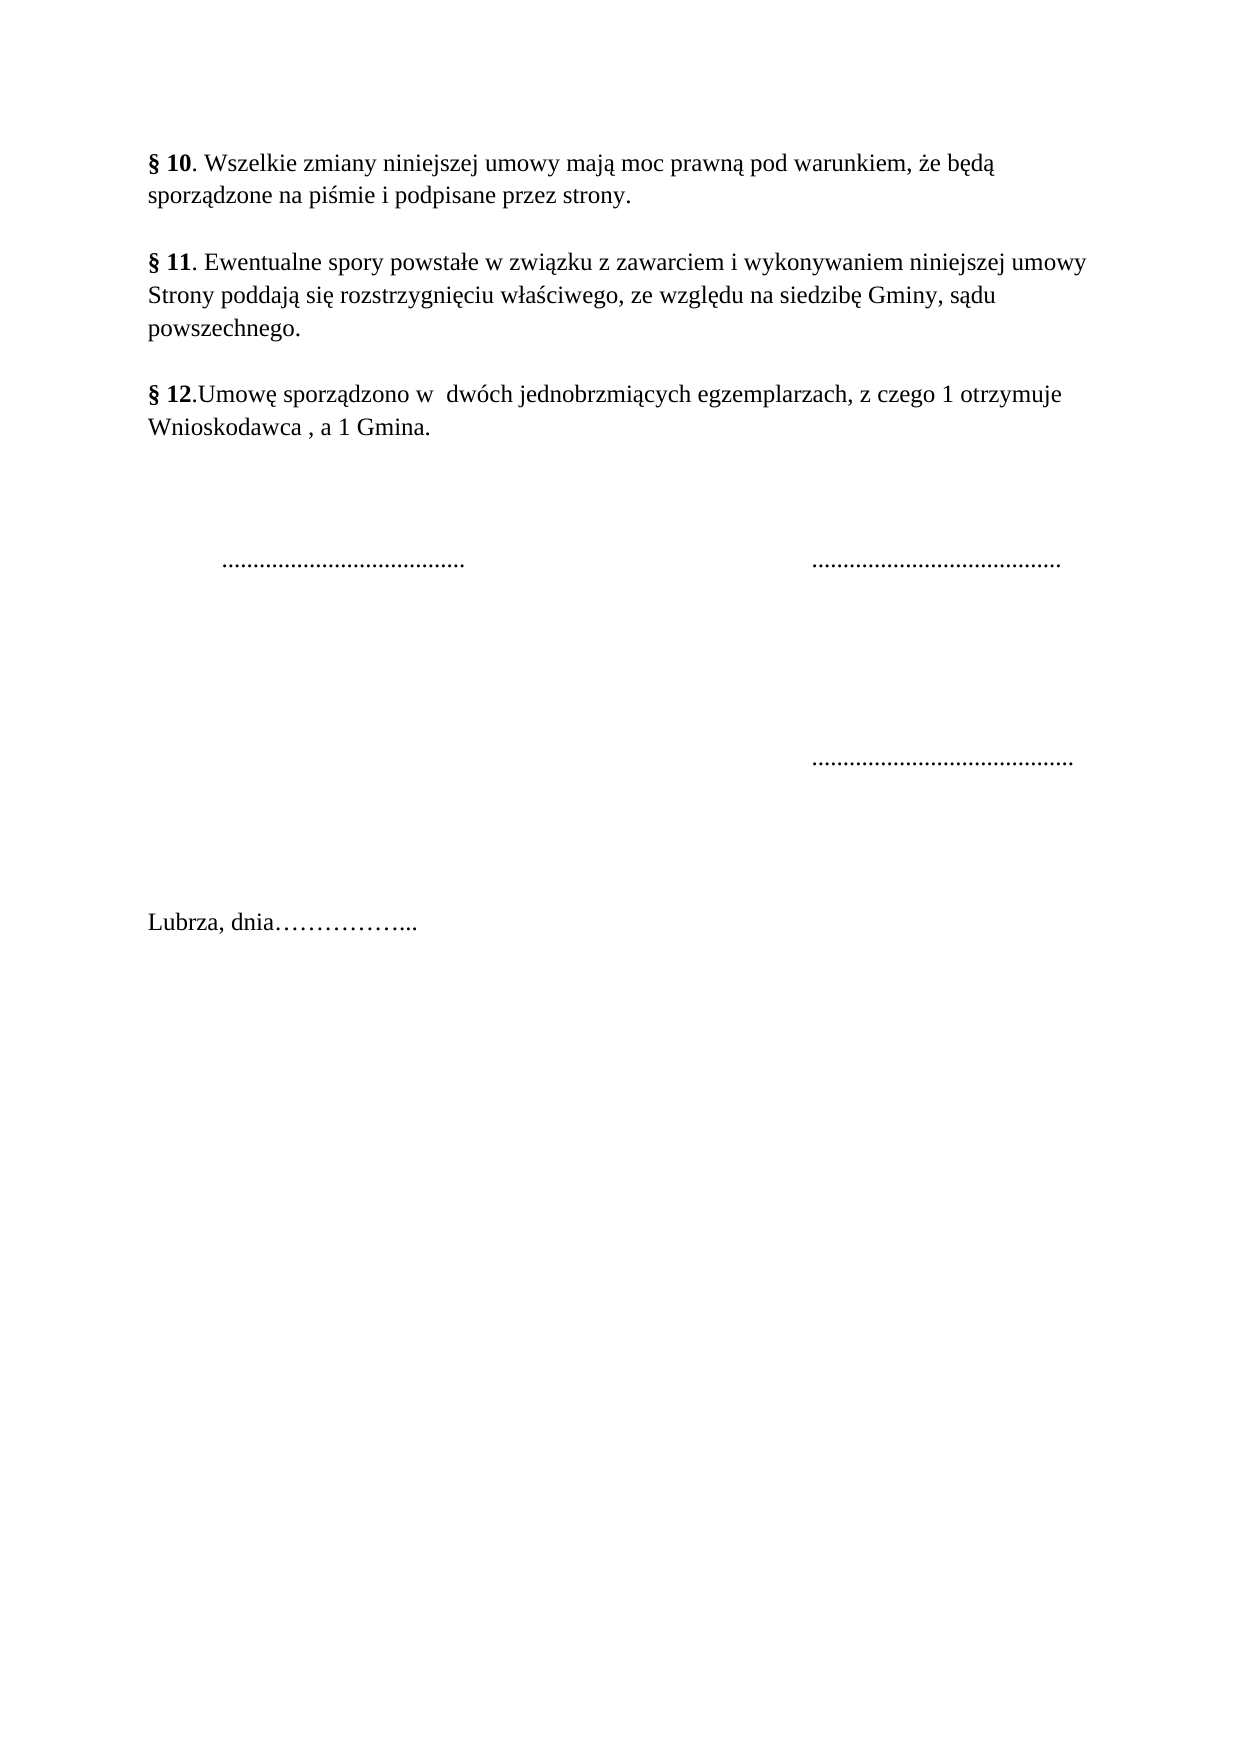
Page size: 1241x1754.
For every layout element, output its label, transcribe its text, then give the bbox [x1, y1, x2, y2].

text § 12.Umowę sporządzono w dwóch jednobrzmiących egzemplarzach, z czego 1 otrzymuje Wnioskodawca , a 1 Gmina. [148, 379, 1093, 441]
text ....................................... ........................................ [148, 544, 1093, 573]
text § 11. Ewentualne spory powstałe w związku z zawarciem i wykonywaniem niniejszej umowy [148, 247, 1093, 275]
text Strony poddają się rozstrzygnięciu właściwego, ze względu na siedzibę Gminy, sądu powszechnego. [148, 280, 1093, 341]
text Lubrza, dnia……………... [148, 907, 1093, 936]
text § 10. Wszelkie zmiany niniejszej umowy mają moc prawną pod warunkiem, że będą sporządzone na piśmie i podpisane przez strony. [148, 148, 1093, 209]
text .......................................... [148, 742, 1093, 771]
